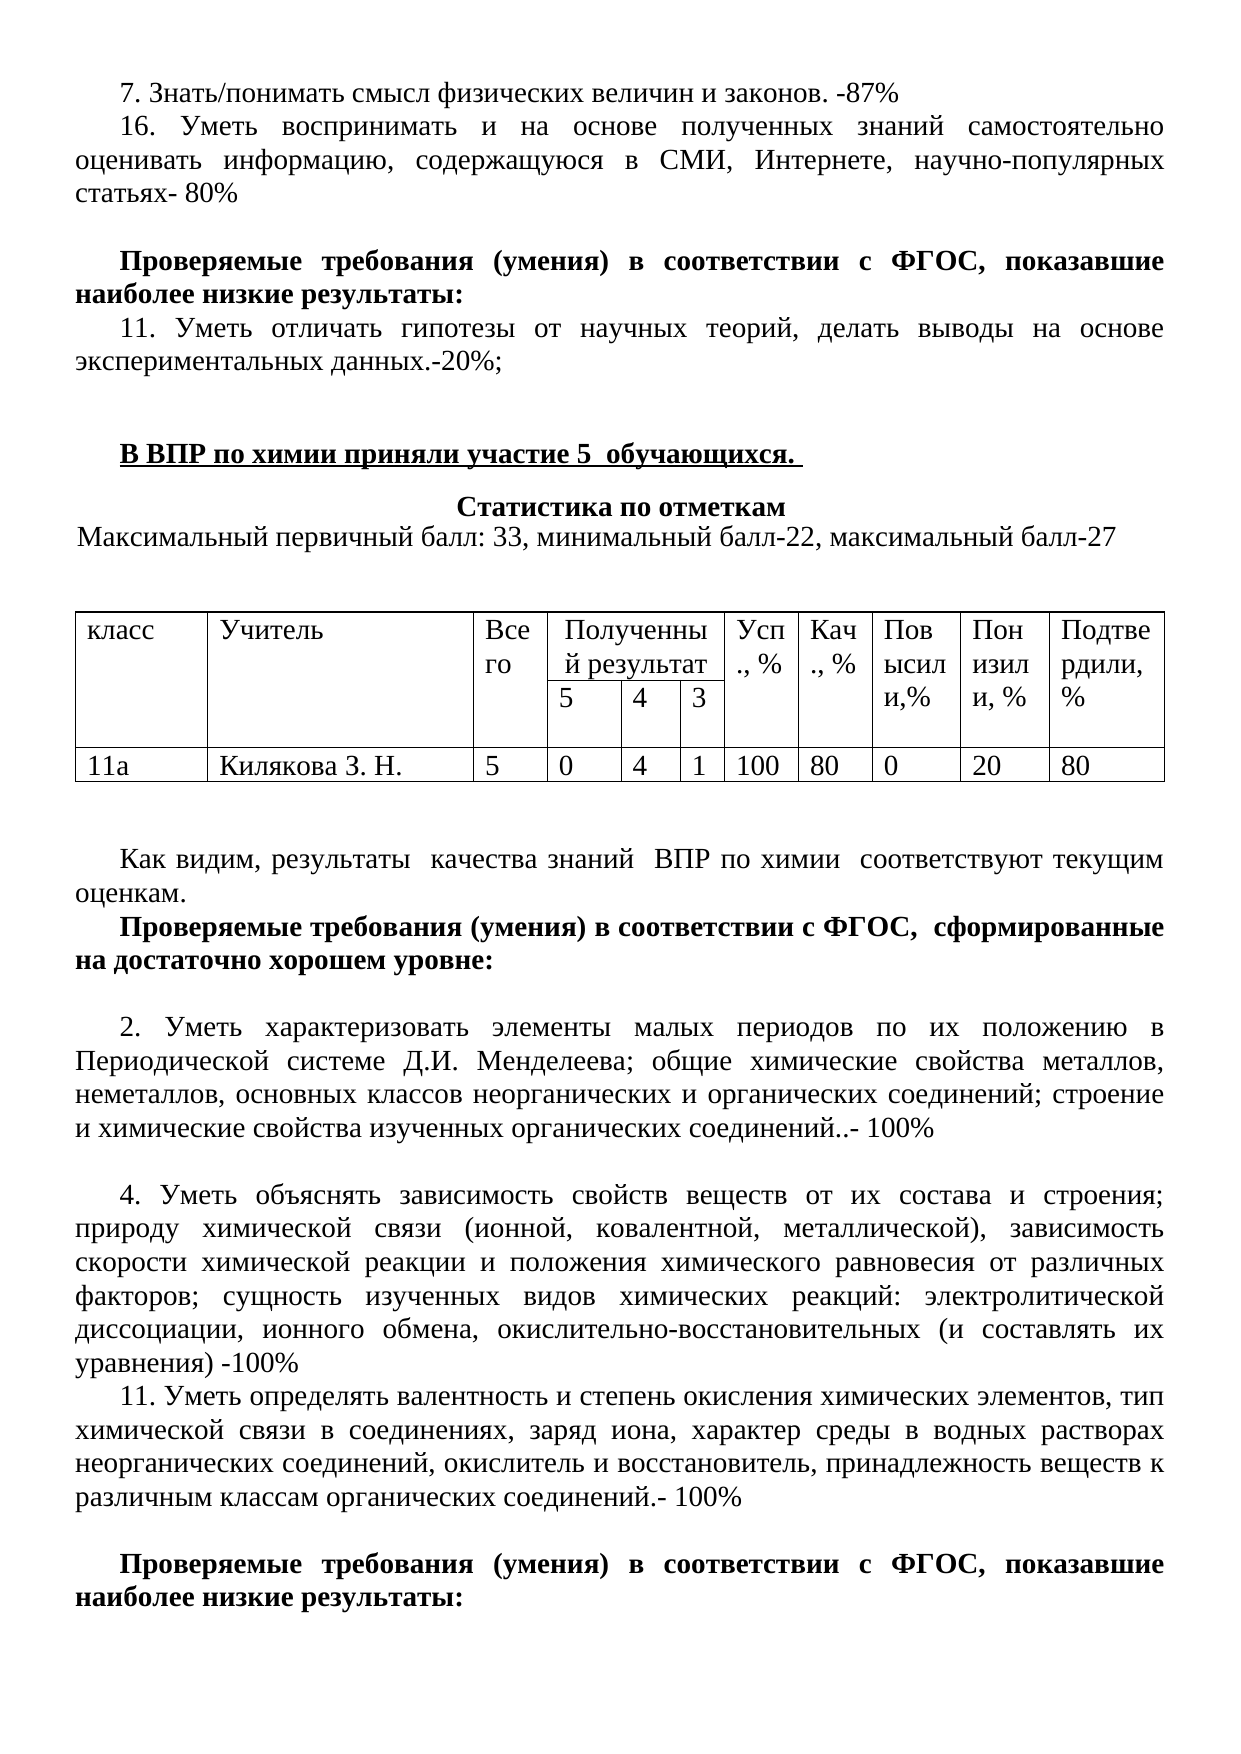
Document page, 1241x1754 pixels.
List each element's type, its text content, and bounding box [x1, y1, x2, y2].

table_header Подтвердили, % [1050, 613, 1164, 747]
table_cell 5 [474, 748, 547, 781]
text В ВПР по химии приняли участие 5 обучающихся. [75, 436, 1165, 470]
table_cell 4 [622, 748, 680, 781]
text 16. Уметь воспринимать и на основе полученных знаний самостоятельно оценивать информацию, содержащуюся в СМИ, Интернете, научно-популярных статьях- 80% [75, 108, 1165, 209]
table_cell 11а [76, 748, 207, 781]
table_header Понизили, % [961, 613, 1049, 747]
table_header Учитель [208, 613, 473, 747]
table_cell 5 [548, 681, 621, 747]
table_header Усп., % [725, 613, 798, 747]
text Проверяемые требования (умения) в соответствии с ФГОС, показавшие наиболее низкие результаты: [75, 243, 1165, 310]
table_cell 3 [681, 681, 724, 747]
text 11. Уметь отличать гипотезы от научных теорий, делать выводы на основе экспериментальных данных.-20%; [75, 310, 1165, 377]
text Проверяемые требования (умения) в соответствии с ФГОС, сформированные на достаточно хорошем уровне: [75, 909, 1165, 976]
text 4. Уметь объяснять зависимость свойств веществ от их состава и строения; природу химической связи (ионной, ковалентной, металлической), зависимость скорости химической реакции и положения химического равновесия от различных факторов; сущность изученных видов химических реакций: электролитической диссоциации, ионного обмена, окислительно-восстановительных (и составлять их уравнения) -100% [75, 1177, 1165, 1378]
table_header класс [76, 613, 207, 747]
text 7. Знать/понимать смысл физических величин и законов. -87% [75, 75, 1165, 108]
table_cell 0 [548, 748, 621, 781]
table_cell 0 [873, 748, 960, 781]
table_cell 100 [725, 748, 798, 781]
table_header Повысили,% [873, 613, 960, 747]
table_cell 4 [622, 681, 680, 747]
table_cell 20 [961, 748, 1049, 781]
table_header Полученный результат [548, 613, 724, 679]
table_cell 80 [1050, 748, 1164, 781]
table_cell 1 [681, 748, 724, 781]
table_header Кач., % [799, 613, 872, 747]
text Статистика по отметкам [77, 496, 1165, 522]
text Проверяемые требования (умения) в соответствии с ФГОС, показавшие наиболее низкие результаты: [75, 1546, 1165, 1613]
table_cell 80 [799, 748, 872, 781]
text Максимальный первичный балл: 33, минимальный балл-22, максимальный балл-27 [77, 525, 1165, 552]
text 11. Уметь определять валентность и степень окисления химических элементов, тип химической связи в соединениях, заряд иона, характер среды в водных растворах неорганических соединений, окислитель и восстановитель, принадлежность веществ к различным классам органических соединений.- 100% [75, 1378, 1165, 1512]
table_cell Килякова З. Н. [208, 748, 473, 781]
text 2. Уметь характеризовать элементы малых периодов по их положению в Периодической системе Д.И. Менделеева; общие химические свойства металлов, неметаллов, основных классов неорганических и органических соединений; строение и химические свойства изученных органических соединений..- 100% [75, 1009, 1165, 1143]
table_header Всего [474, 613, 547, 747]
text Как видим, результаты качества знаний ВПР по химии соответствуют текущим оценкам. [75, 842, 1165, 909]
